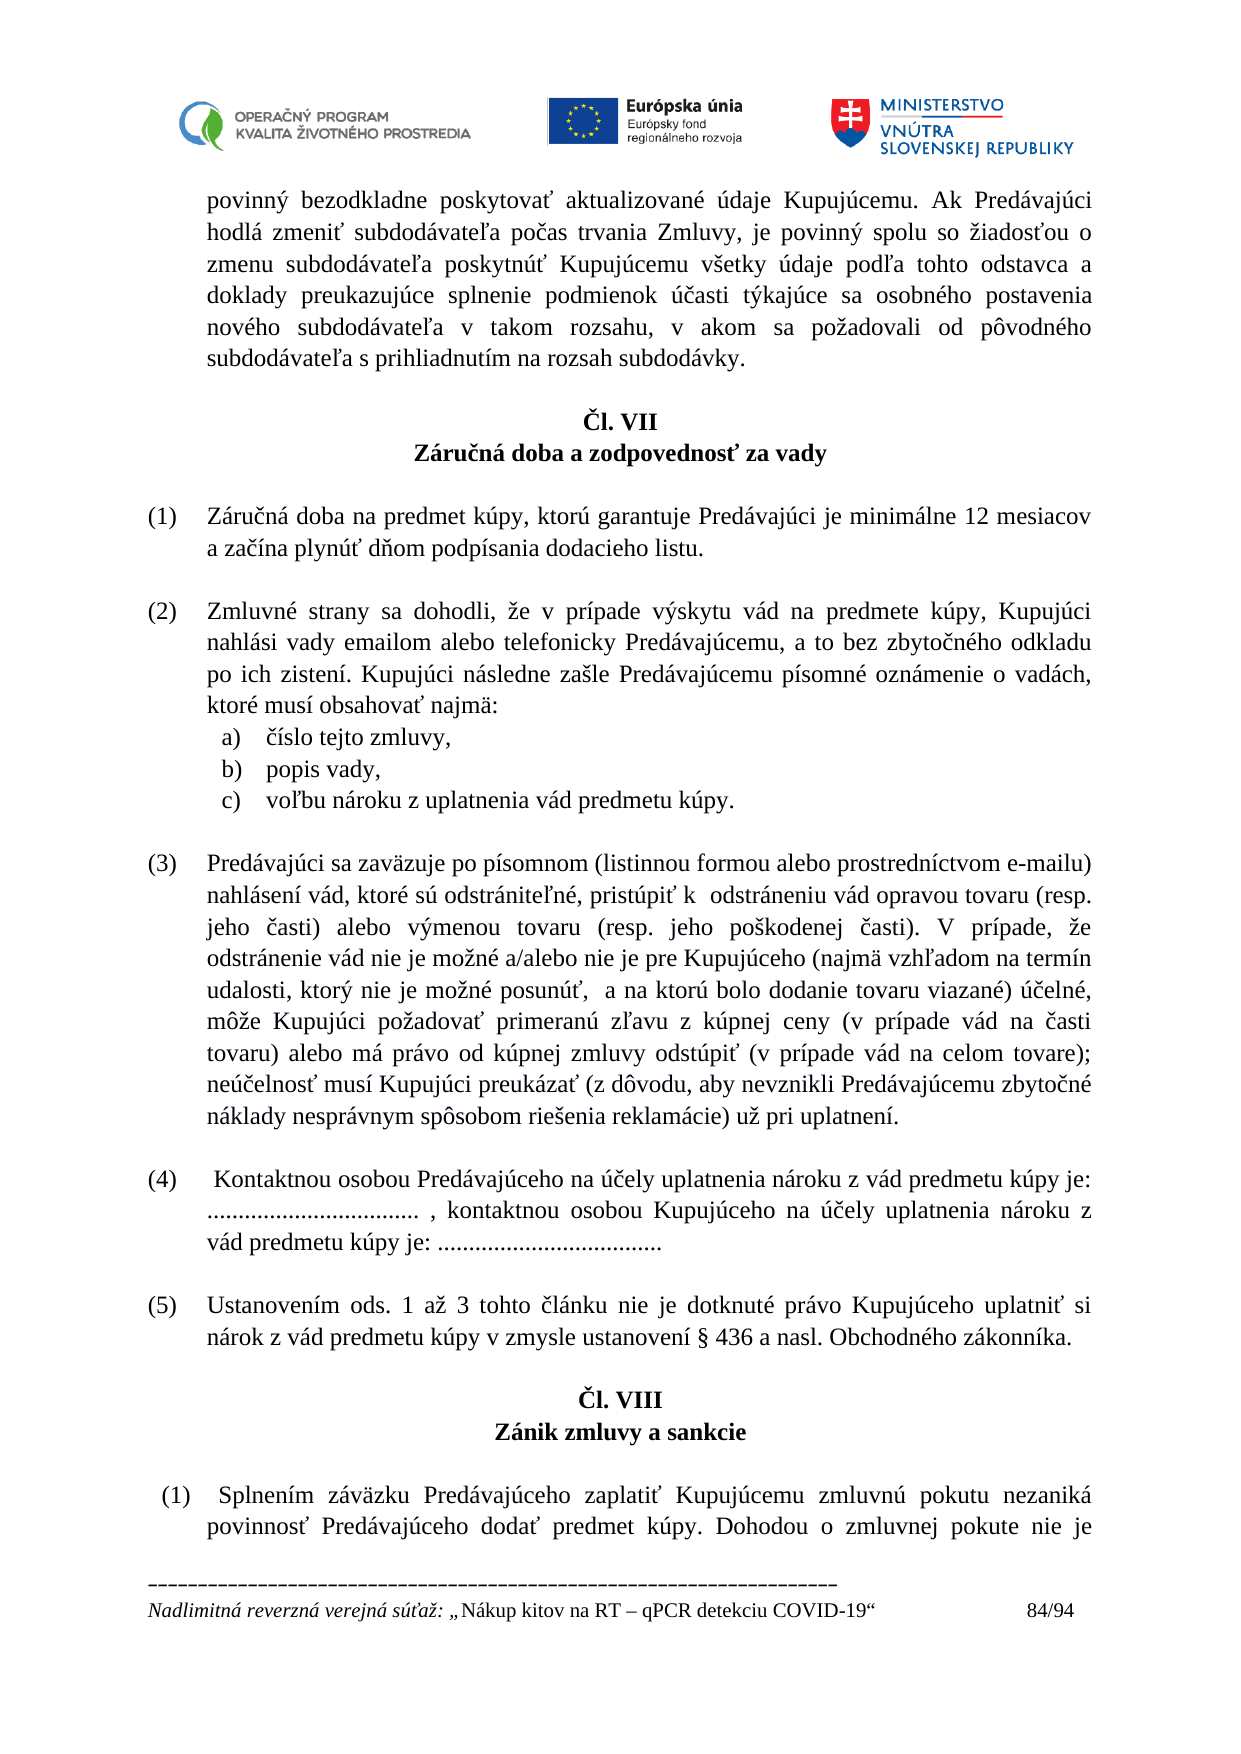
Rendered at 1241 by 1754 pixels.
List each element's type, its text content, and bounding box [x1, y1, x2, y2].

picture [147, 73, 1093, 186]
text Zánik zmluvy a sankcie [148, 1417, 1093, 1445]
list Kontaktnou osobou Predávajúceho na účely uplatnenia nároku z vád predmetu kúpy je: .................................. , kontaktnou osobou Kupujúceho na účely uplatnenia nároku z vád predmetu kúpy je: .................................... [148, 1164, 1093, 1256]
list voľbu nároku z uplatnenia vád predmetu kúpy. [221, 785, 1093, 814]
list Ustanovením ods. 1 až 3 tohto článku nie je dotknuté právo Kupujúceho uplatniť si nárok z vád predmetu kúpy v zmysle ustanovení § 436 a nasl. Obchodného zákonníka. [148, 1290, 1093, 1351]
list popis vady, [221, 754, 1093, 782]
text Čl. VIII [148, 1385, 1093, 1414]
text Čl. VII [148, 407, 1093, 435]
text Záručná doba a zodpovednosť za vady [148, 438, 1093, 467]
list Predávajúci sa zaväzuje po písomnom (listinnou formou alebo prostredníctvom e-mailu) nahlásení vád, ktoré sú odstrániteľné, pristúpiť k odstráneniu vád opravou tovaru (resp. jeho časti) alebo výmenou tovaru (resp. jeho poškodenej časti). V prípade, že odstránenie vád nie je možné a/alebo nie je pre Kupujúceho (najmä vzhľadom na termín udalosti, ktorý nie je možné posunúť, a na ktorú bolo dodanie tovaru viazané) účelné, môže Kupujúci požadovať primeranú zľavu z kúpnej ceny (v prípade vád na časti tovaru) alebo má právo od kúpnej zmluvy odstúpiť (v prípade vád na celom tovare); neúčelnosť musí Kupujúci preukázať (z dôvodu, aby nevznikli Predávajúcemu zbytočné náklady nesprávnym spôsobom riešenia reklamácie) už pri uplatnení. [148, 848, 1093, 1130]
list Zmluvné strany sa dohodli, že v prípade výskytu vád na predmete kúpy, Kupujúci nahlási vady emailom alebo telefonicky Predávajúcemu, a to bez zbytočného odkladu po ich zistení. Kupujúci následne zašle Predávajúcemu písomné oznámenie o vadách, ktoré musí obsahovať najmä: [148, 596, 1093, 719]
list Záručná doba na predmet kúpy, ktorú garantuje Predávajúci je minimálne 12 mesiacov a začína plynúť dňom podpísania dodacieho listu. [148, 501, 1093, 562]
list číslo tejto zmluvy, [221, 722, 1093, 751]
